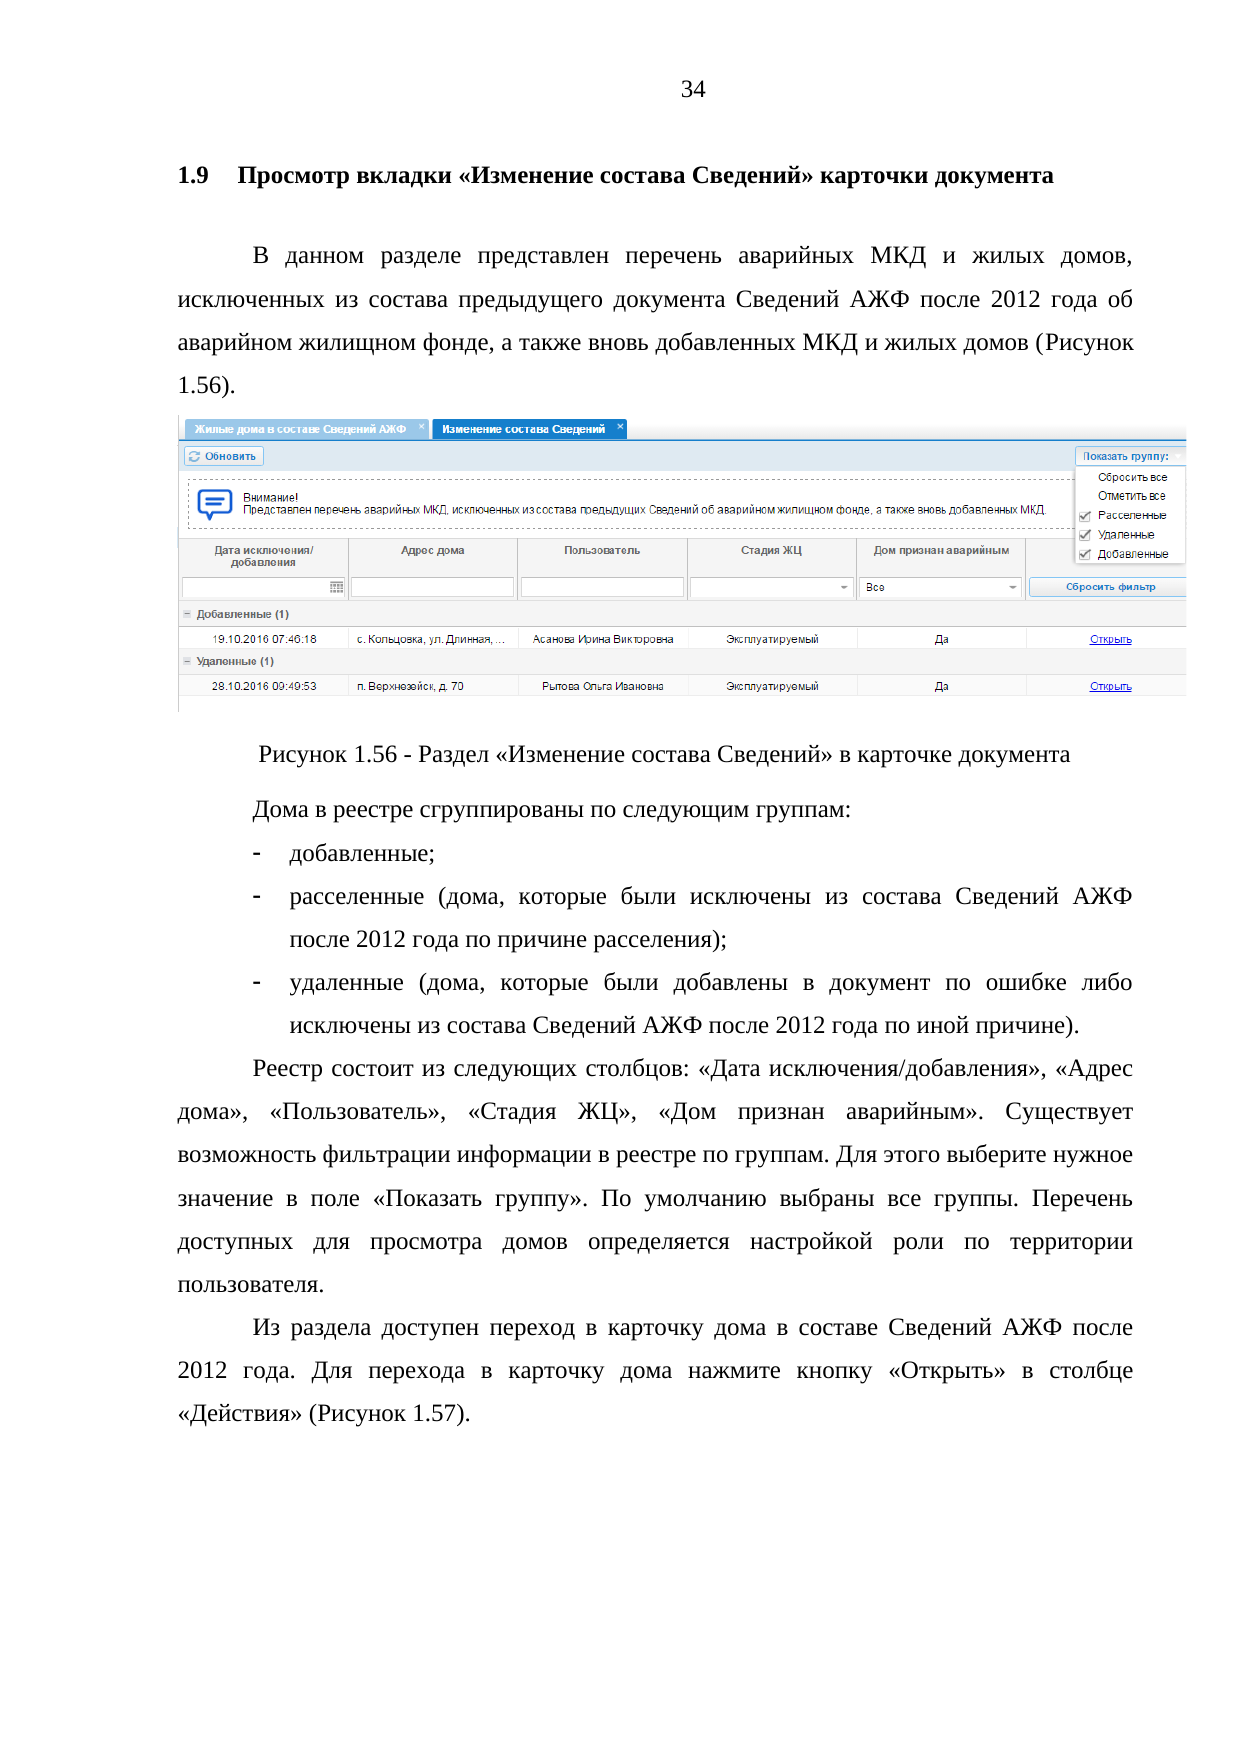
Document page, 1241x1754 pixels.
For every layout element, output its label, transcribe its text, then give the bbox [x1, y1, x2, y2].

list добавленные; [252, 838, 1134, 866]
text Реестр состоит из следующих столбцов: «Дата исключения/добавления», «Адрес дома», «Пользователь», «Стадия ЖЦ», «Дом признан аварийным». Существует возможность фильтрации информации в реестре по группам. Для этого выберите нужное значение в поле «Показать группу». По умолчанию выбраны все группы. Перечень доступных для просмотра домов определяется настройкой роли по территории пользователя. [177, 1053, 1134, 1298]
list расселенные (дома, которые были исключены из состава Сведений АЖФ после 2012 года по причине расселения); [252, 881, 1134, 953]
text В данном разделе представлен перечень аварийных МКД и жилых домов, исключенных из состава предыдущего документа Сведений АЖФ после 2012 года об аварийном жилищном фонде, а также вновь добавленных МКД и жилых домов (Рисунок 1.56). [177, 241, 1134, 399]
title Рисунок 1.56 - Раздел «Изменение состава Сведений» в карточке документа [177, 739, 1152, 768]
text Из раздела доступен переход в карточку дома в составе Сведений АЖФ после 2012 года. Для перехода в карточку дома нажмите кнопку «Открыть» в столбце «Действия» (Рисунок 1.57). [177, 1312, 1134, 1427]
subtitle Просмотр вкладки «Изменение состава Сведений» карточки документа [177, 160, 1152, 189]
list удаленные (дома, которые были добавлены в документ по ошибке либо исключены из состава Сведений АЖФ после 2012 года по иной причине). [252, 967, 1134, 1039]
picture [177, 415, 1187, 712]
text Дома в реестре сгруппированы по следующим группам: [177, 794, 1134, 823]
